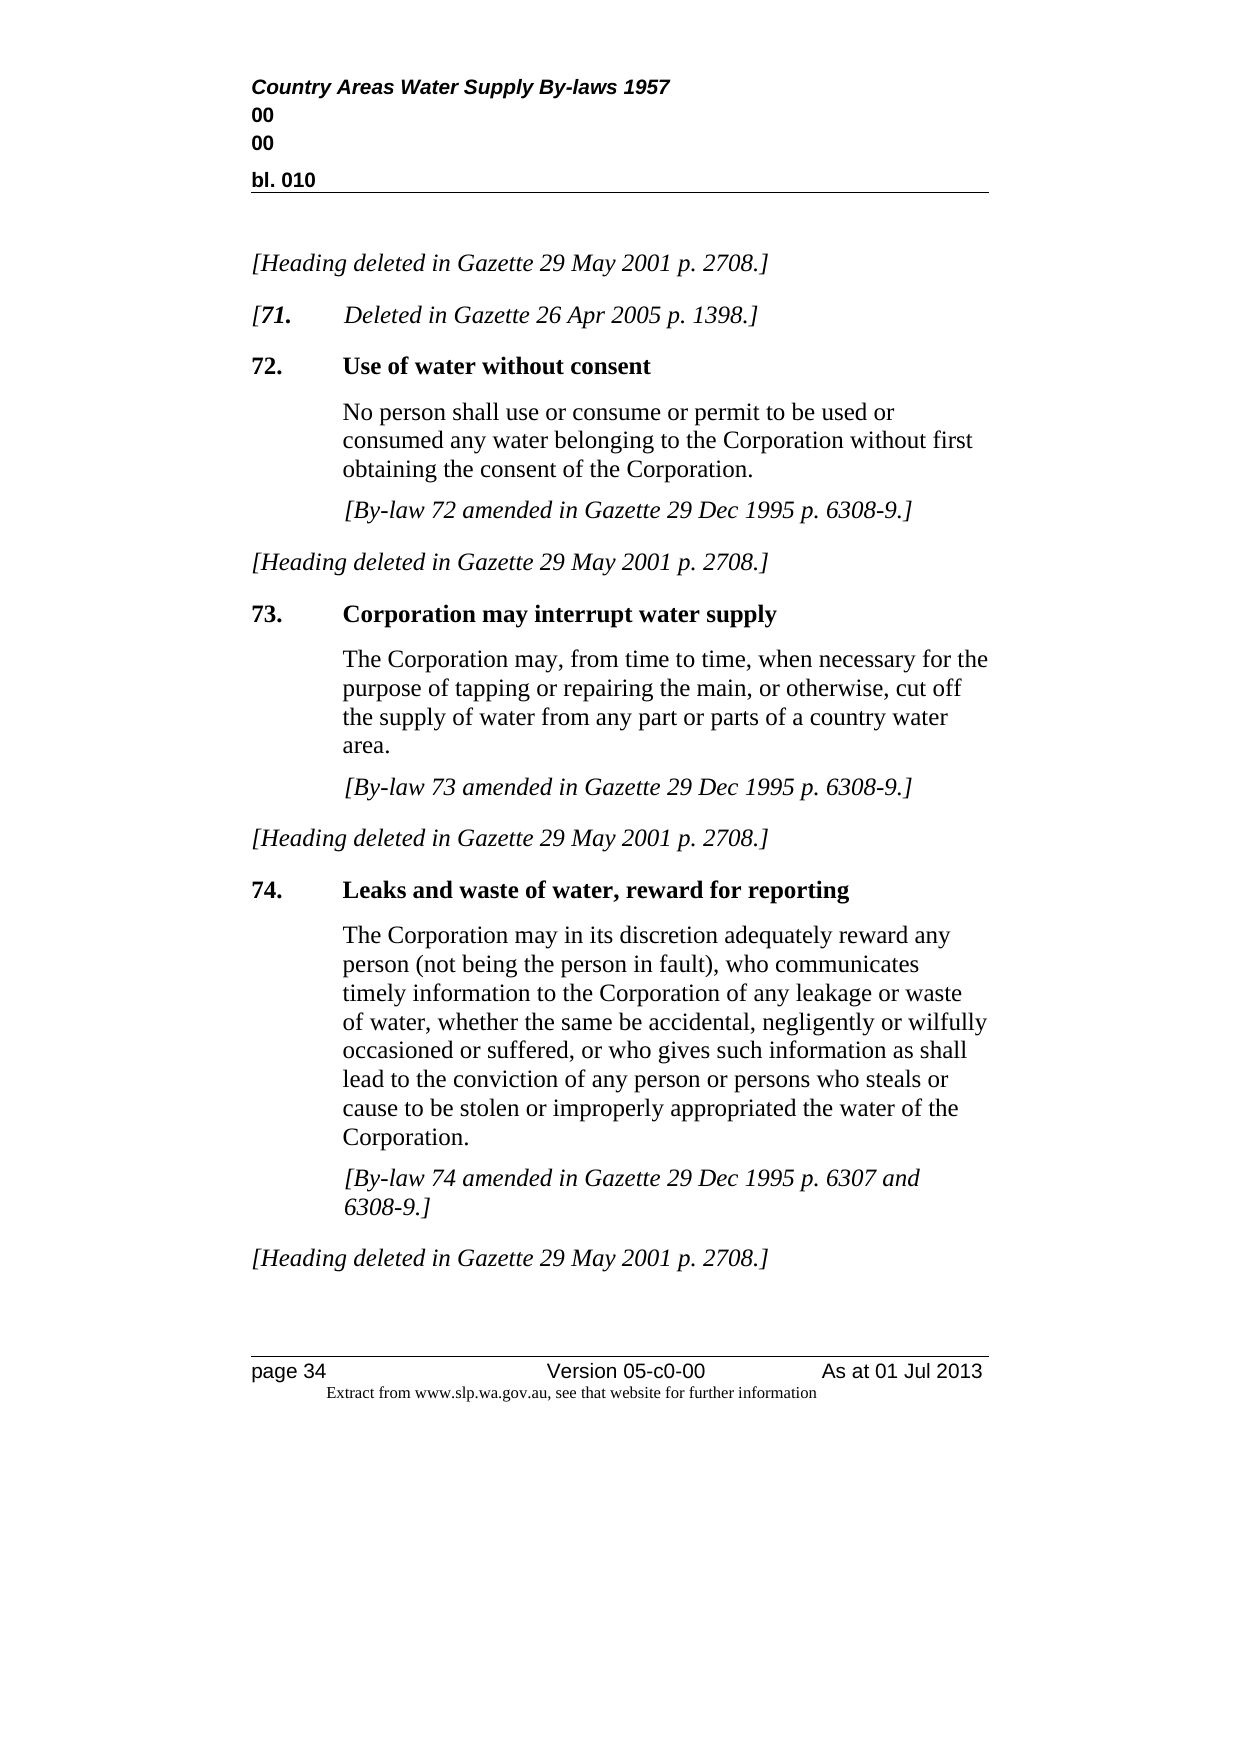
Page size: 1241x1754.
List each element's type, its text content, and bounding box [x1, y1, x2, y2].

subtitle 72. Use of water without consent [251, 351, 989, 380]
text [Heading deleted in Gazette 29 May 2001 p. 2708.] [251, 823, 989, 852]
text [By-law 72 amended in Gazette 29 Dec 1995 p. 6308-9.] [251, 496, 989, 524]
text The Corporation may, from time to time, when necessary for the purpose of tapping or repairing the main, or otherwise, cut off the supply of water from any part or parts of a country water area. [251, 644, 989, 759]
text [Heading deleted in Gazette 29 May 2001 p. 2708.] [251, 1243, 989, 1272]
text No person shall use or consume or permit to be used or consumed any water belonging to the Corporation without first obtaining the consent of the Corporation. [251, 397, 989, 483]
subtitle 73. Corporation may interrupt water supply [251, 599, 989, 628]
text [71. Deleted in Gazette 26 Apr 2005 p. 1398.] [251, 300, 989, 328]
text [By-law 73 amended in Gazette 29 Dec 1995 p. 6308-9.] [251, 772, 989, 801]
text [Heading deleted in Gazette 29 May 2001 p. 2708.] [251, 248, 989, 277]
text [Heading deleted in Gazette 29 May 2001 p. 2708.] [251, 547, 989, 576]
text The Corporation may in its discretion adequately reward any person (not being the person in fault), who communicates timely information to the Corporation of any leakage or waste of water, whether the same be accidental, negligently or wilfully occasioned or suffered, or who gives such information as shall lead to the conviction of any person or persons who steals or cause to be stolen or improperly appropriated the water of the Corporation. [251, 921, 989, 1151]
text [By-law 74 amended in Gazette 29 Dec 1995 p. 6307 and 6308-9.] [251, 1163, 989, 1221]
subtitle 74. Leaks and waste of water, reward for reporting [251, 875, 989, 904]
